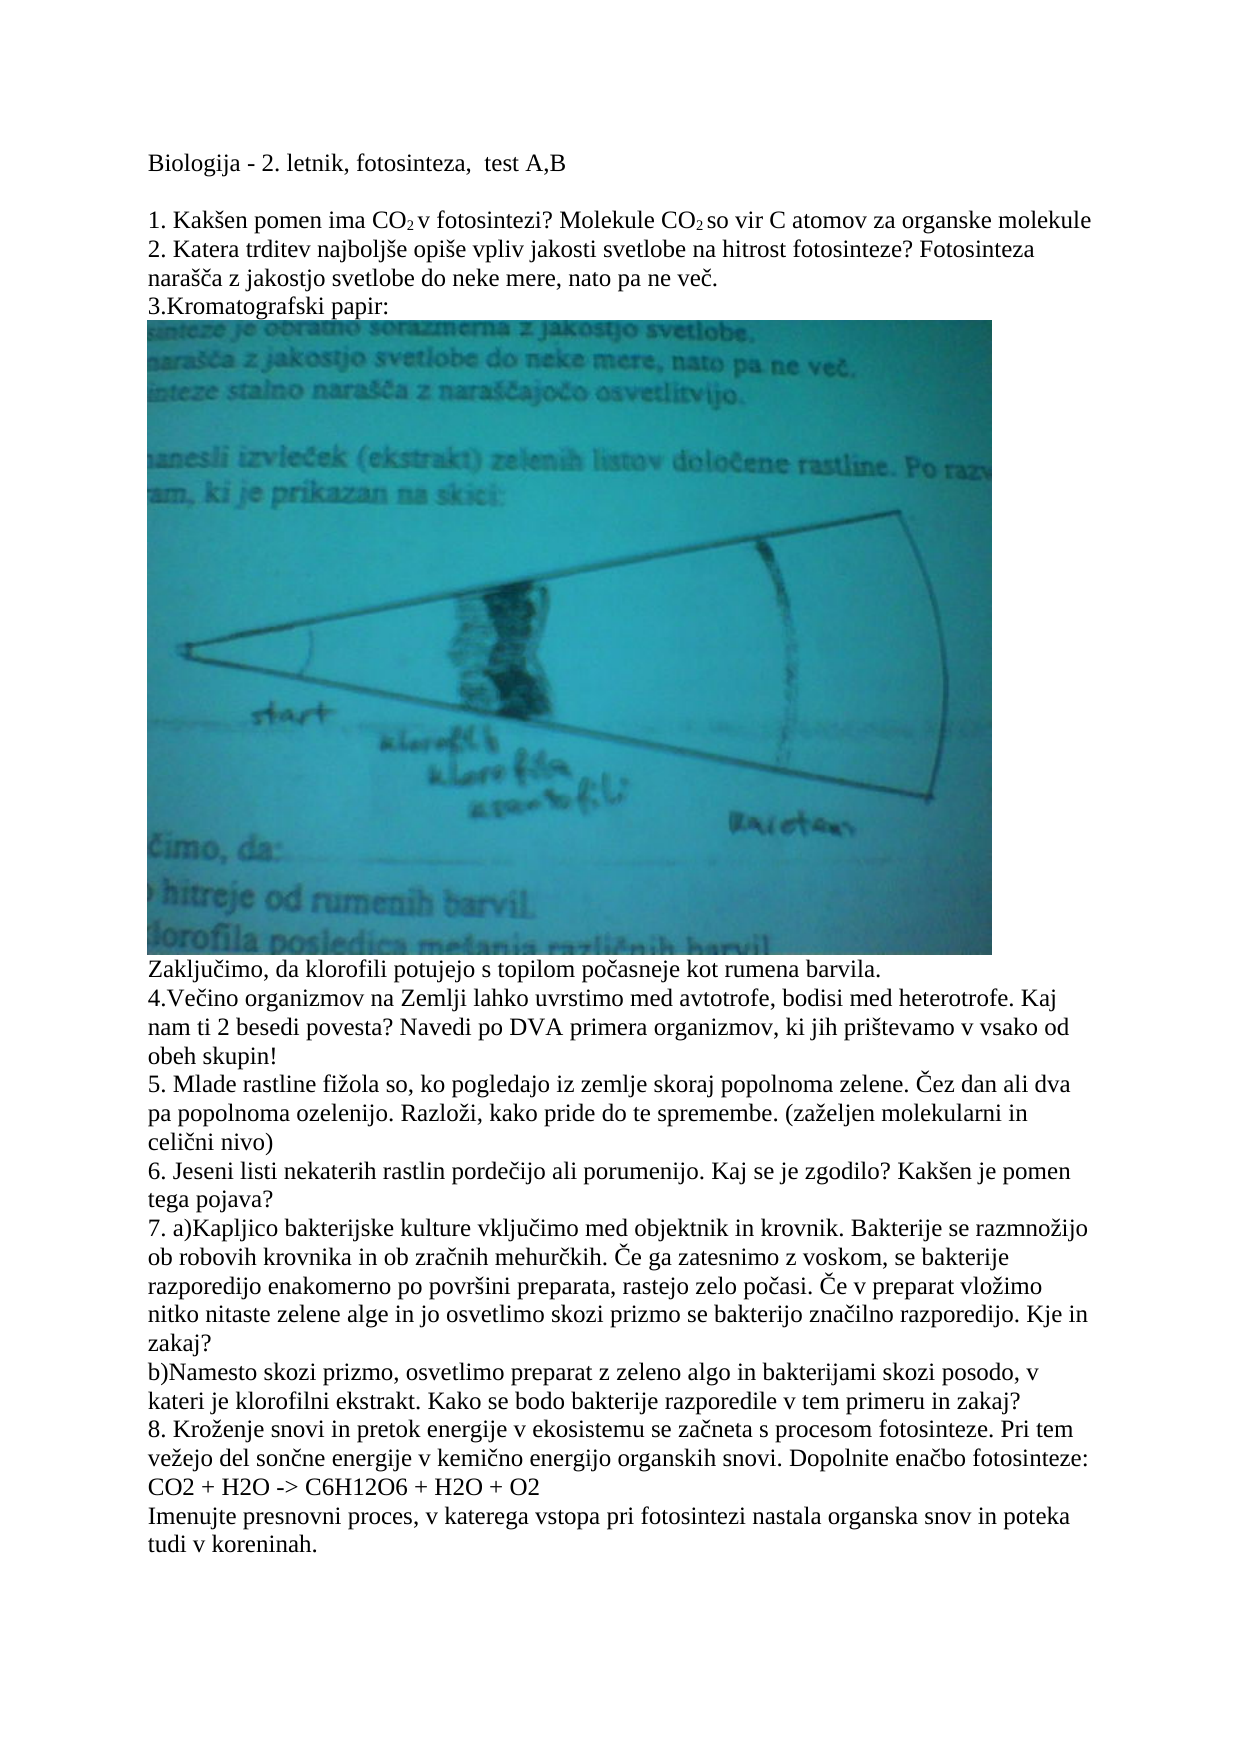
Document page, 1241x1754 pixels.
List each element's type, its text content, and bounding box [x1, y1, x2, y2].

text 1. Kakšen pomen ima CO2 v fotosintezi? Molekule CO2 so vir C atomov za organske molekule [148, 205, 1093, 234]
text 2. Katera trditev najboljše opiše vpliv jakosti svetlobe na hitrost fotosinteze? Fotosinteza narašča z jakostjo svetlobe do neke mere, nato pa ne več. [148, 234, 1093, 291]
text 6. Jeseni listi nekaterih rastlin pordečijo ali porumenijo. Kaj se je zgodilo? Kakšen je pomen tega pojava? [148, 1156, 1093, 1213]
text 7. a)Kapljico bakterijske kulture vključimo med objektnik in krovnik. Bakterije se razmnožijo ob robovih krovnika in ob zračnih mehurčkih. Če ga zatesnimo z voskom, se bakterije razporedijo enakomerno po površini preparata, rastejo zelo počasi. Če v preparat vložimo nitko nitaste zelene alge in jo osvetlimo skozi prizmo se bakterijo značilno razporedijo. Kje in zakaj? [148, 1213, 1093, 1357]
text Imenujte presnovni proces, v katerega vstopa pri fotosintezi nastala organska snov in poteka tudi v koreninah. [148, 1501, 1093, 1558]
picture [147, 320, 992, 955]
text 5. Mlade rastline fižola so, ko pogledajo iz zemlje skoraj popolnoma zelene. Čez dan ali dva pa popolnoma ozelenijo. Razloži, kako pride do te spremembe. (zaželjen molekularni in celični nivo) [148, 1069, 1093, 1156]
text CO2 + H2O -> C6H12O6 + H2O + O2 [148, 1472, 1093, 1501]
text b)Namesto skozi prizmo, osvetlimo preparat z zeleno algo in bakterijami skozi posodo, v kateri je klorofilni ekstrakt. Kako se bodo bakterije razporedile v tem primeru in zakaj? [148, 1357, 1093, 1414]
text Zaključimo, da klorofili potujejo s topilom počasneje kot rumena barvila. [148, 954, 1093, 983]
text Biologija - 2. letnik, fotosinteza, test A,B [148, 148, 1093, 176]
text 8. Kroženje snovi in pretok energije v ekosistemu se začneta s procesom fotosinteze. Pri tem vežejo del sončne energije v kemično energijo organskih snovi. Dopolnite enačbo fotosinteze: [148, 1414, 1093, 1472]
text 4.Večino organizmov na Zemlji lahko uvrstimo med avtotrofe, bodisi med heterotrofe. Kaj nam ti 2 besedi povesta? Navedi po DVA primera organizmov, ki jih prištevamo v vsako od obeh skupin! [148, 983, 1093, 1069]
text 3.Kromatografski papir: [148, 291, 1093, 320]
